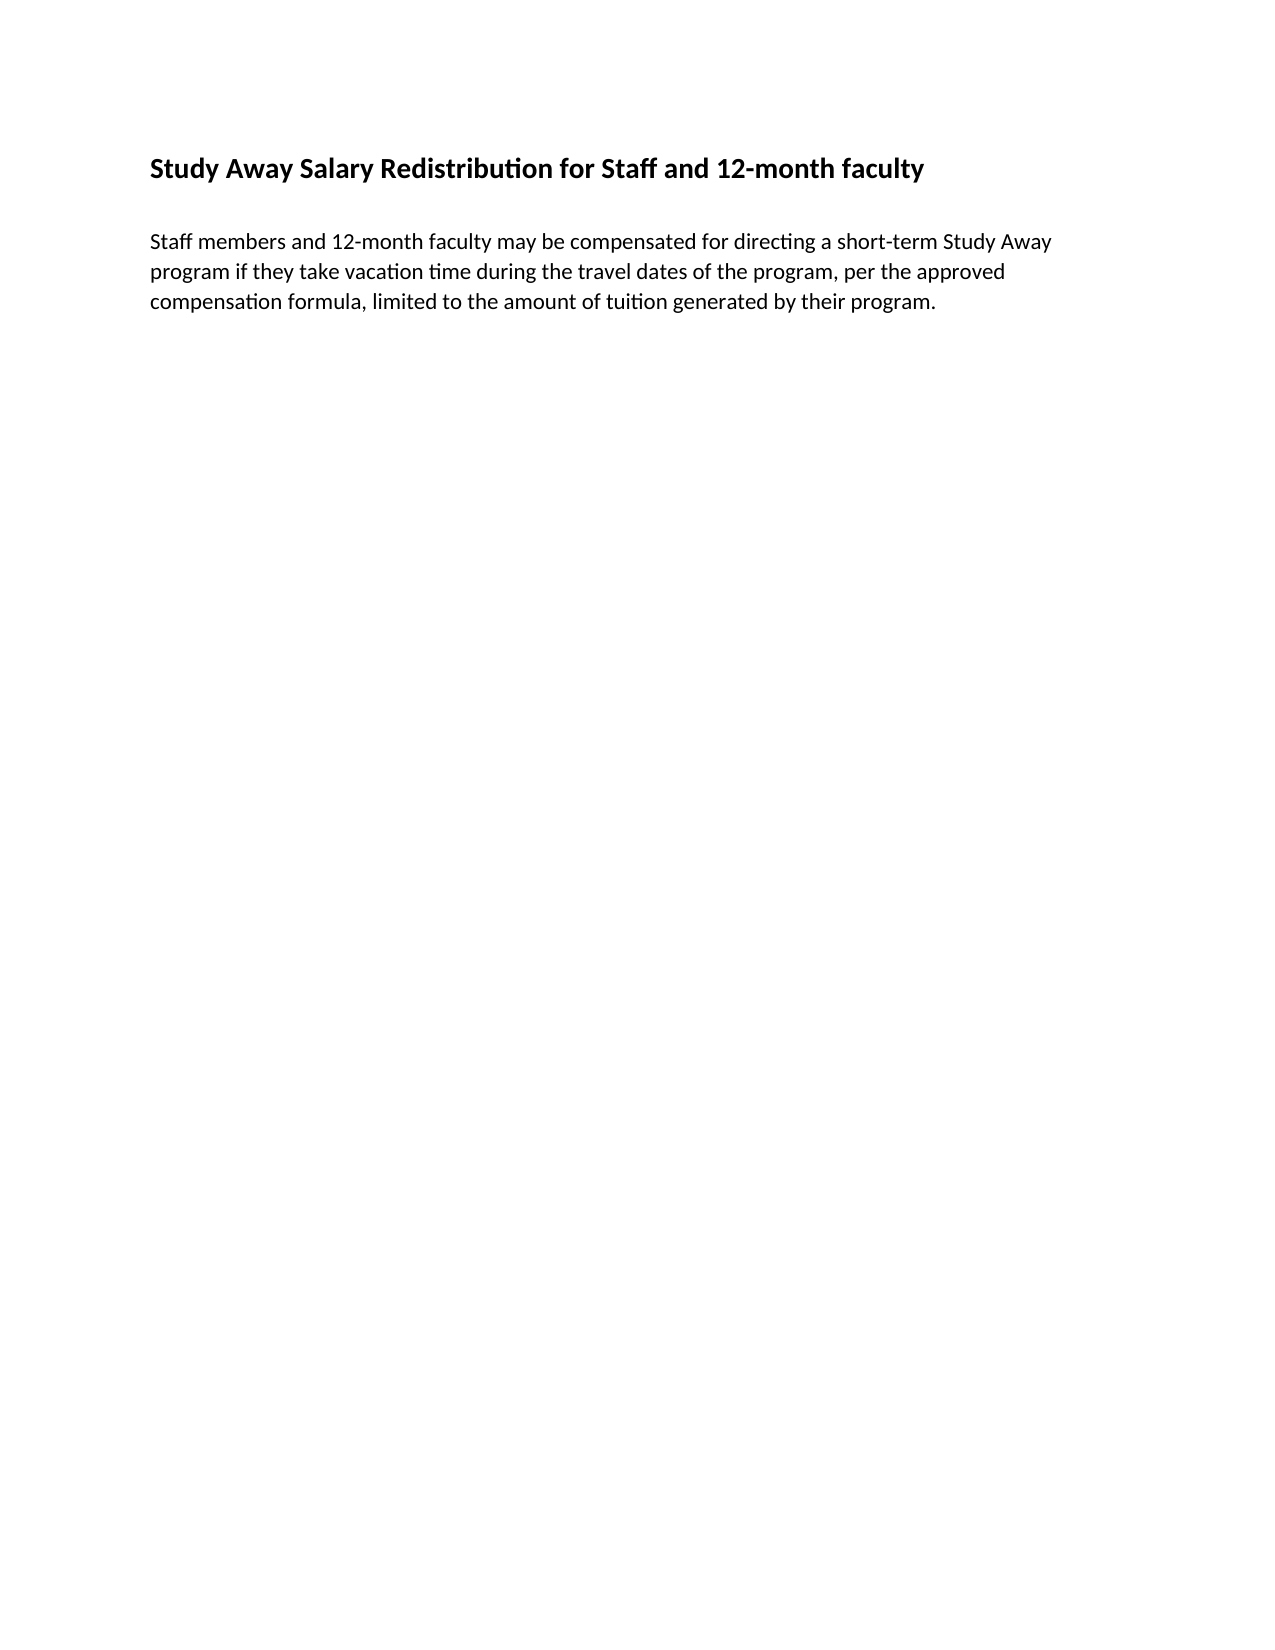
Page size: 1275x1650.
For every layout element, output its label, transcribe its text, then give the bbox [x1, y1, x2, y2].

text Staff members and 12-month faculty may be compensated for directing a short-term Study Away program if they take vacation time during the travel dates of the program, per the approved compensation formula, limited to the amount of tuition generated by their program. [150, 227, 1125, 315]
text Study Away Salary Redistribution for Staff and 12-month faculty [150, 150, 1125, 186]
